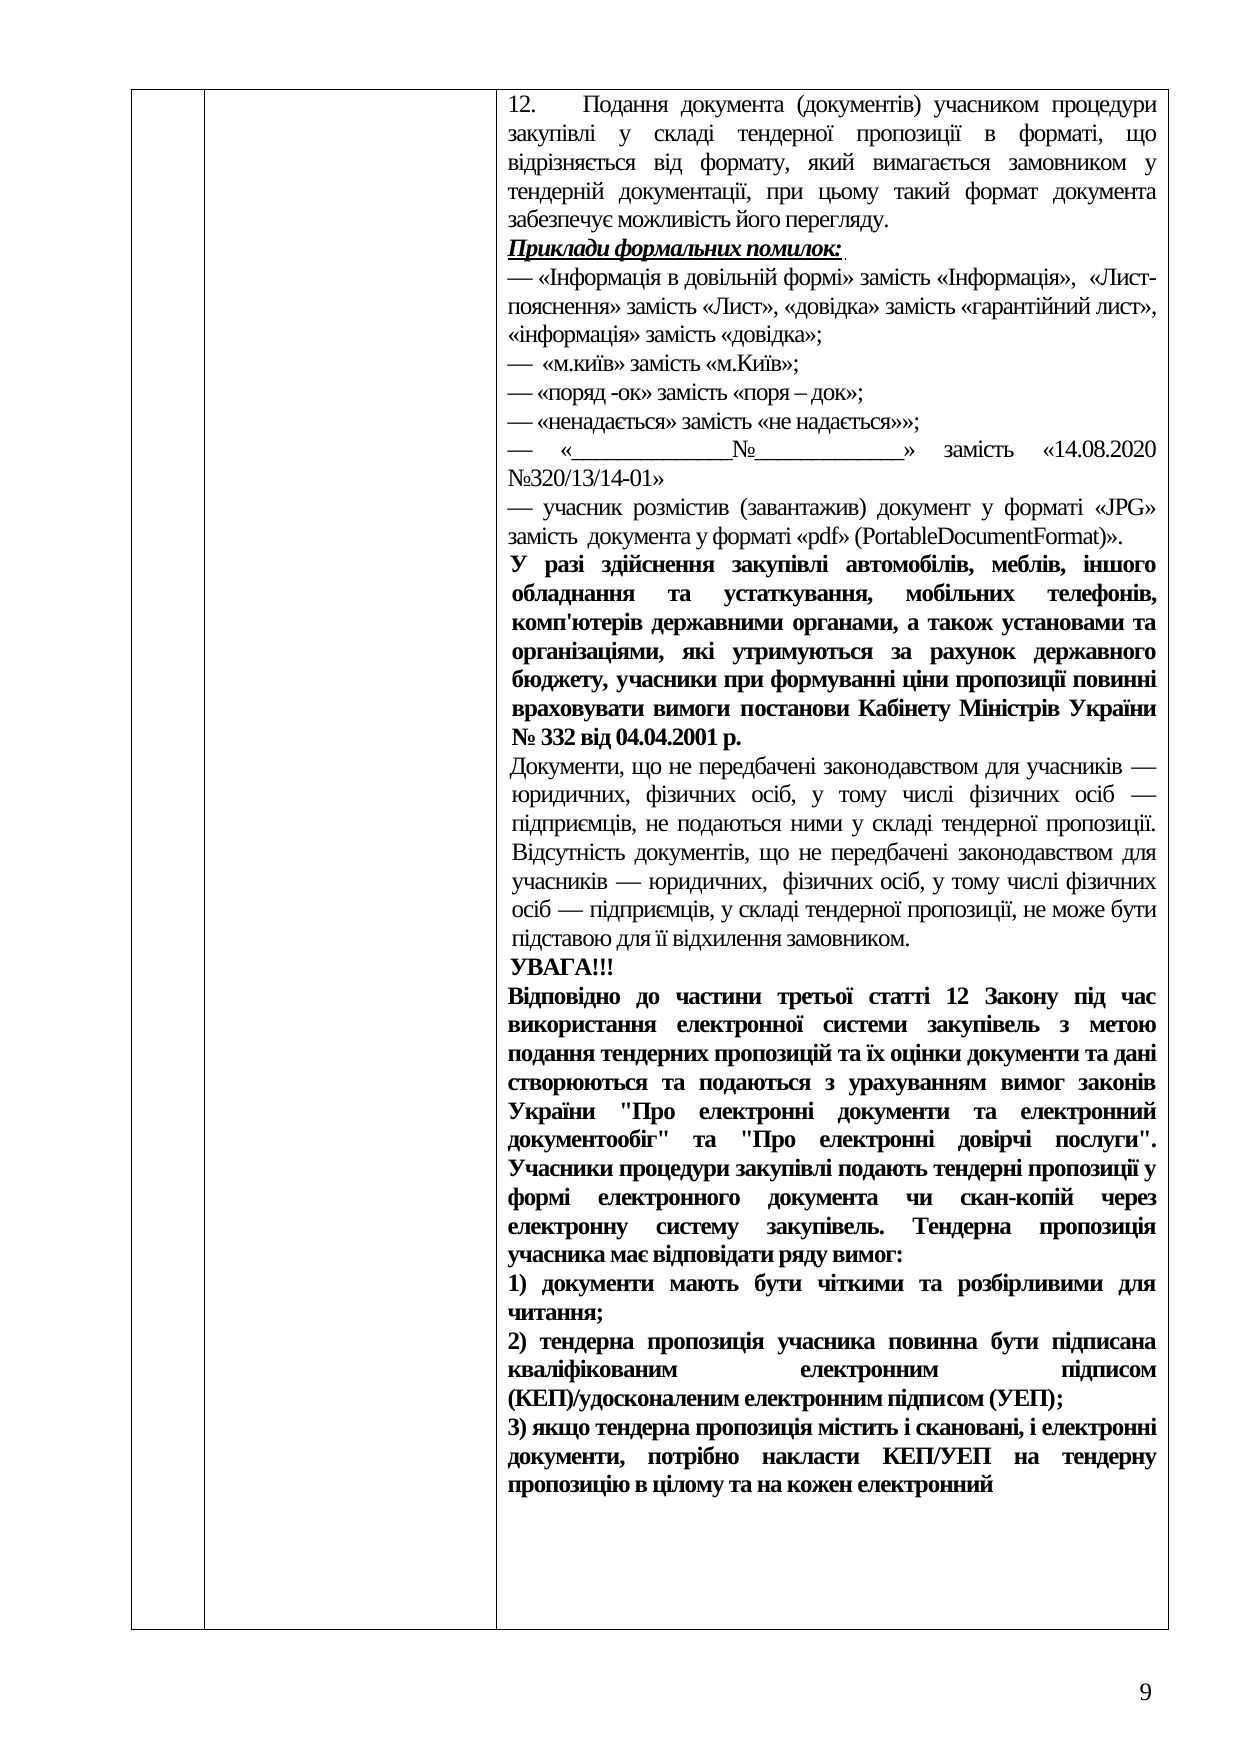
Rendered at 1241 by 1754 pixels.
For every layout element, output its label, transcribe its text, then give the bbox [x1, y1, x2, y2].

table_cell [132, 90, 204, 1629]
table_cell [205, 90, 496, 1629]
table_cell 12. Подання документа (документів) учасником процедури закупівлі у складі тендерної пропозиції в форматі, що відрізняється від формату, який вимагається замовником у тендерній документації, при цьому такий формат документа забезпечує можливість його перегляду. Приклади формальних помилок: — «Інформація в довільній формі» замість «Інформація», «Лист-пояснення» замість «Лист», «довідка» замість «гарантійний лист», «інформація» замість «довідка»; — «м.київ» замість «м.Київ»; — «поряд -ок» замість «поря – док»; — «ненадається» замість «не надається»»; — «______________№_____________» замість «14.08.2020 №320/13/14-01» — учасник розмістив (завантажив) документ у форматі «JPG» замість документа у форматі «pdf» (PortableDocumentFormat)». У разі здійснення закупівлі автомобілів, меблів, іншого обладнання та устаткування, мобільних телефонів, комп'ютерів державними органами, а також установами та організаціями, які утримуються за рахунок державного бюджету, учасники при формуванні ціни пропозиції повинні враховувати вимоги постанови Кабінету Міністрів України № 332 від 04.04.2001 р. Документи, що не передбачені законодавством для учасників — юридичних, фізичних осіб, у тому числі фізичних осіб — підприємців, не подаються ними у складі тендерної пропозиції. Відсутність документів, що не передбачені законодавством для учасників — юридичних, фізичних осіб, у тому числі фізичних осіб — підприємців, у складі тендерної пропозиції, не може бути підставою для її відхилення замовником. УВАГА!!! Відповідно до частини третьої статті 12 Закону під час використання електронної системи закупівель з метою подання тендерних пропозицій та їх оцінки документи та дані створюються та подаються з урахуванням вимог законів України "Про електронні документи та електронний документообіг" та "Про електронні довірчі послуги". Учасники процедури закупівлі подають тендерні пропозиції у формі електронного документа чи скан-копій через електронну систему закупівель. Тендерна пропозиція учасника має відповідати ряду вимог: 1) документи мають бути чіткими та розбірливими для читання; 2) тендерна пропозиція учасника повинна бути підписана кваліфікованим електронним підписом (КЕП)/удосконаленим електронним підписом (УЕП); 3) якщо тендерна пропозиція містить і скановані, і електронні документи, потрібно накласти КЕП/УЕП на тендерну пропозицію в цілому та на кожен електронний [497, 90, 1168, 1629]
